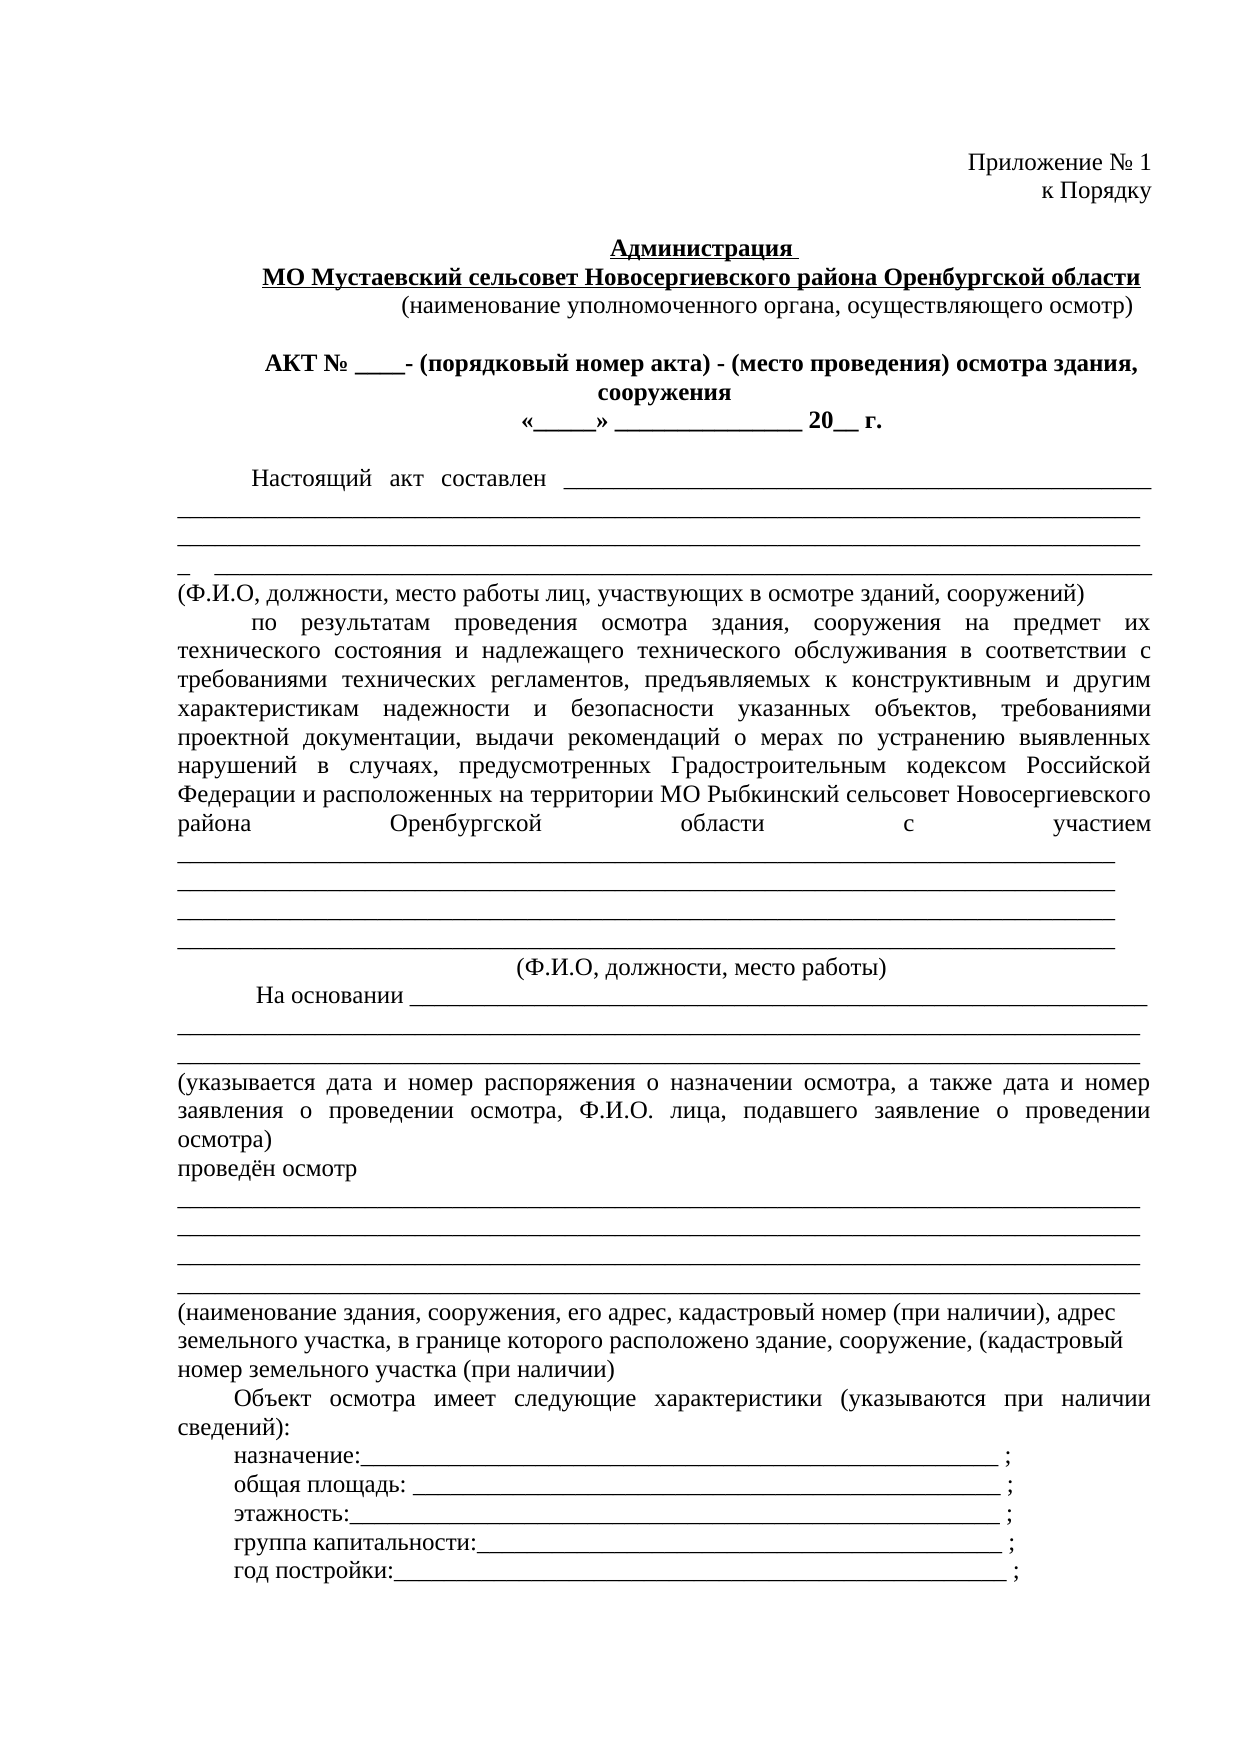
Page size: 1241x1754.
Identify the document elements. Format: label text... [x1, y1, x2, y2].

text «_____» _______________ 20__ г. [177, 406, 1152, 434]
text группа капитальности:__________________________________________ ; [177, 1527, 1152, 1556]
text МО Мустаевский сельсовет Новосергиевского района Оренбургской области [177, 262, 1152, 291]
text Объект осмотра имеет следующие характеристики (указываются при наличии сведений): [177, 1383, 1152, 1441]
text __________________________________________________________________________________________________________________________________________________________ (указывается дата и номер распоряжения о назначении осмотра, а также дата и номер заявления о проведении осмотра, Ф.И.О. лица, подавшего заявление о проведении осмотра) [177, 1009, 1152, 1153]
text проведён осмотр ____________________________________________________________________________________________________________________________________________________________________________________________________________________________________________________________________________________________________________________ (наименование здания, сооружения, его адрес, кадастровый номер (при наличии), адрес земельного участка, в границе которого расположено здание, сооружение, (кадастровый номер земельного участка (при наличии) [177, 1153, 1152, 1383]
text Настоящий акт составлен _______________________________________________ _____________________________________________________________________________ ______________________________________________________________________________ ___________________________________________________________________________ (Ф.И.О, должности, место работы лиц, участвующих в осмотре зданий, сооружений) [177, 463, 1152, 607]
text (Ф.И.О, должности, место работы) [177, 952, 1152, 981]
text год постройки:_________________________________________________ ; [177, 1556, 1152, 1584]
text АКТ № ____- (порядковый номер акта) - (место проведения) осмотра здания, сооружения [177, 348, 1152, 406]
text Приложение № 1 [177, 147, 1152, 176]
text по результатам проведения осмотра здания, сооружения на предмет их технического состояния и надлежащего технического обслуживания в соответствии с требованиями технических регламентов, предъявляемых к конструктивным и другим характеристикам надежности и безопасности указанных объектов, требованиями проектной документации, выдачи рекомендаций о мерах по устранению выявленных нарушений в случаях, предусмотренных Градостроительным кодексом Российской Федерации и расположенных на территории МО Рыбкинский сельсовет Новосергиевского района Оренбургской области с участием ___________________________________________________________________________ ___________________________________________________________________________ ___________________________________________________________________________ ___________________________________________________________________________ [177, 607, 1152, 952]
text этажность:____________________________________________________ ; [177, 1498, 1152, 1527]
text назначение:___________________________________________________ ; [177, 1441, 1152, 1469]
text общая площадь: _______________________________________________ ; [177, 1469, 1152, 1498]
text к Порядку [177, 176, 1152, 204]
text (наименование уполномоченного органа, осуществляющего осмотр) [177, 291, 1152, 319]
text На основании ___________________________________________________________ [177, 981, 1152, 1009]
text Администрация [177, 233, 1152, 262]
